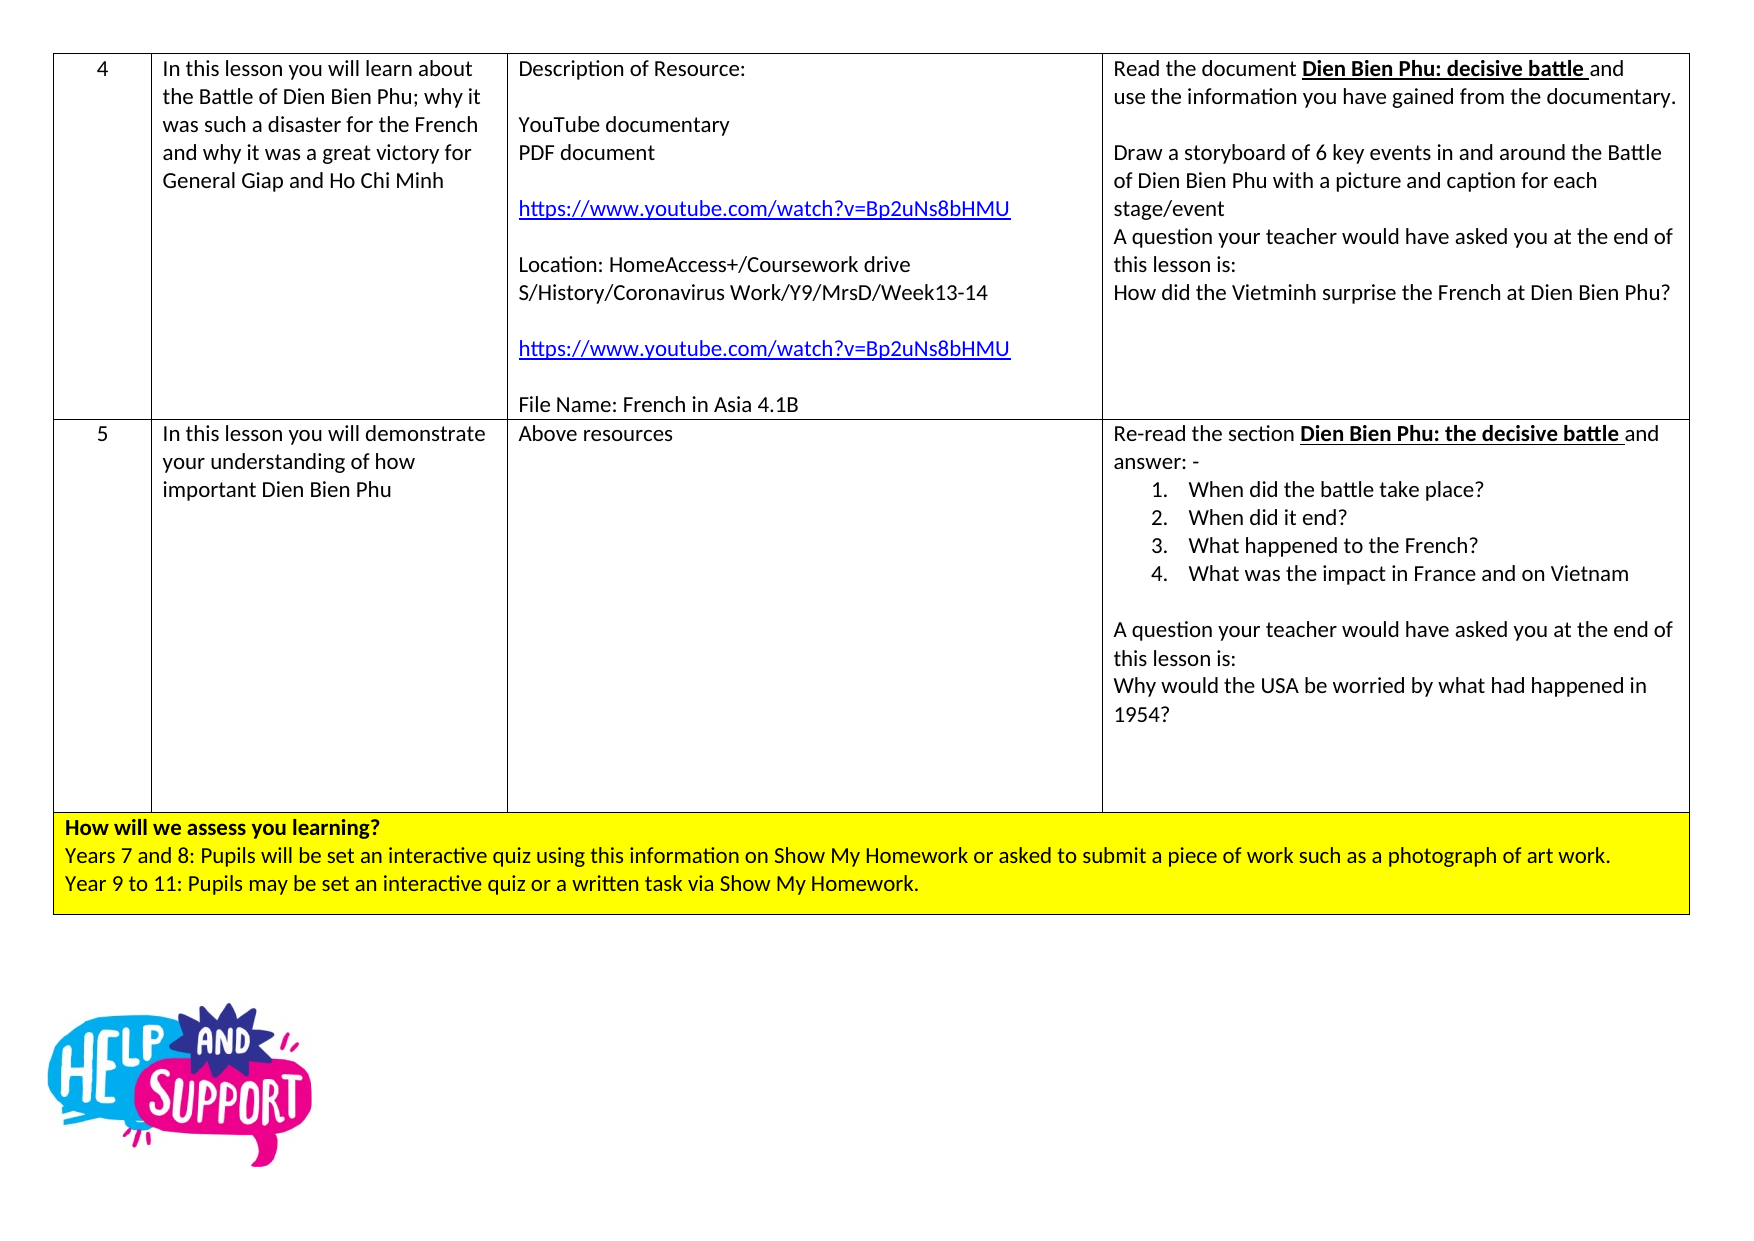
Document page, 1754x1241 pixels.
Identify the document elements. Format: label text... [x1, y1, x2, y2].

table_cell 4 [54, 54, 151, 418]
table_cell In this lesson you will demonstrate your understanding of how important Dien Bien Phu [152, 420, 507, 812]
table_cell In this lesson you will learn about the Battle of Dien Bien Phu; why it was such a disaster for the French and why it was a great victory for General Giap and Ho Chi Minh [152, 54, 507, 418]
table_cell Description of Resource: YouTube documentary PDF document https://www.youtube.com/watch?v=Bp2uNs8bHMU Location: HomeAccess+/Coursework drive S/History/Coronavirus Work/Y9/MrsD/Week13-14 https://www.youtube.com/watch?v=Bp2uNs8bHMU File Name: French in Asia 4.1B [508, 54, 1102, 418]
picture [47, 1003, 312, 1167]
table_cell How will we assess you learning? Years 7 and 8: Pupils will be set an interactive quiz using this information on Show My Homework or asked to submit a piece of work such as a photograph of art work. Year 9 to 11: Pupils may be set an interactive quiz or a written task via Show My Homework. [54, 813, 1689, 914]
table_cell Read the document Dien Bien Phu: decisive battle and use the information you have gained from the documentary. Draw a storyboard of 6 key events in and around the Battle of Dien Bien Phu with a picture and caption for each stage/event A question your teacher would have asked you at the end of this lesson is: How did the Vietminh surprise the French at Dien Bien Phu? [1103, 54, 1689, 418]
table_cell 5 [54, 420, 151, 812]
table_cell Re-read the section Dien Bien Phu: the decisive battle and answer: - When did the battle take place? When did it end? What happened to the French? What was the impact in France and on Vietnam A question your teacher would have asked you at the end of this lesson is: Why would the USA be worried by what had happened in 1954? [1103, 420, 1689, 812]
table_cell Above resources [508, 420, 1102, 812]
